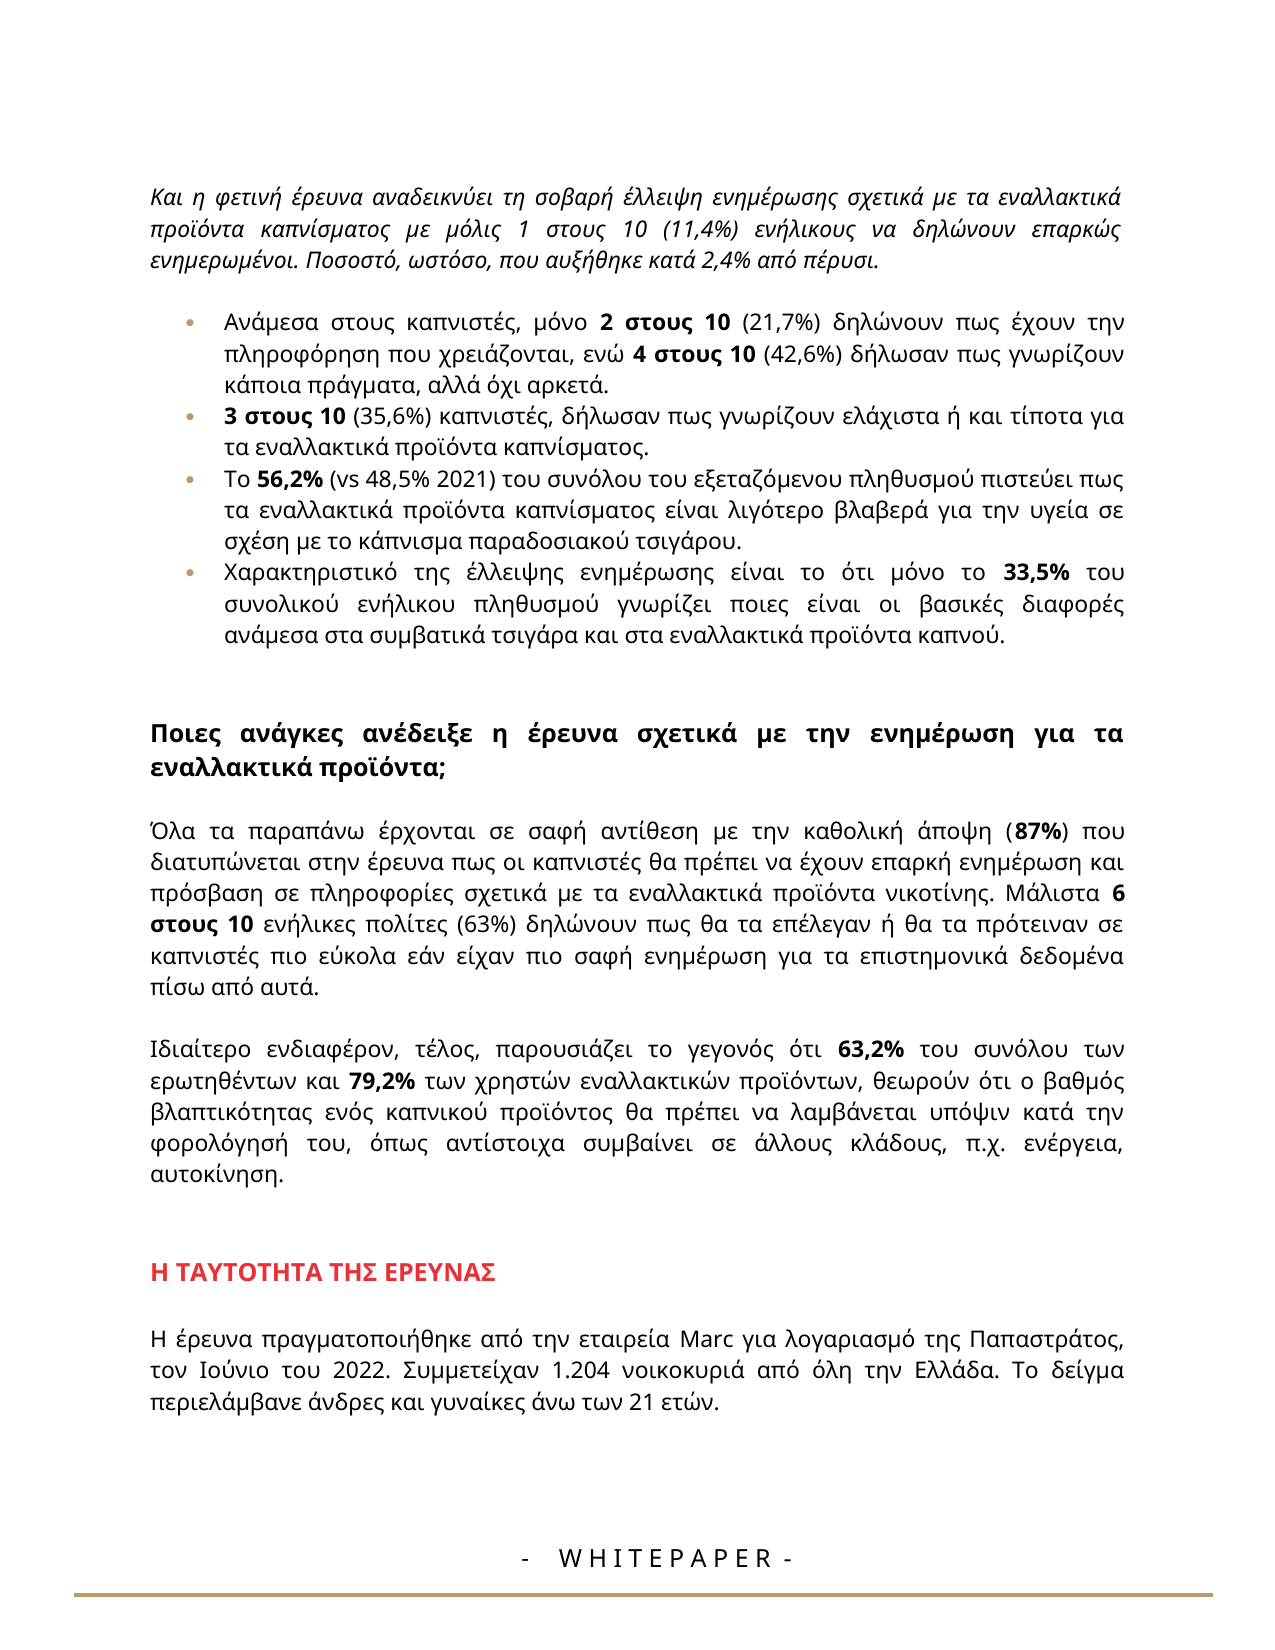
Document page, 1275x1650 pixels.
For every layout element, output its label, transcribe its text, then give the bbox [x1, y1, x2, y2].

text Όλα τα παραπάνω έρχονται σε σαφή αντίθεση με την καθολική άποψη (87%) που διατυπώνεται στην έρευνα πως οι καπνιστές θα πρέπει να έχουν επαρκή ενημέρωση και πρόσβαση σε πληροφορίες σχετικά με τα εναλλακτικά προϊόντα νικοτίνης. Μάλιστα 6 στους 10 ενήλικες πολίτες (63%) δηλώνουν πως θα τα επέλεγαν ή θα τα πρότειναν σε καπνιστές πιο εύκολα εάν είχαν πιο σαφή ενημέρωση για τα επιστημονικά δεδομένα πίσω από αυτά. [150, 815, 1125, 1002]
text Ποιες ανάγκες ανέδειξε η έρευνα σχετικά με την ενημέρωση για τα εναλλακτικά προϊόντα; [150, 715, 1125, 783]
text Ιδιαίτερο ενδιαφέρον, τέλος, παρουσιάζει το γεγονός ότι 63,2% του συνόλου των ερωτηθέντων και 79,2% των χρηστών εναλλακτικών προϊόντων, θεωρούν ότι ο βαθμός βλαπτικότητας ενός καπνικού προϊόντος θα πρέπει να λαμβάνεται υπόψιν κατά την φορολόγησή του, όπως αντίστοιχα συμβαίνει σε άλλους κλάδους, π.χ. ενέργεια, αυτοκίνηση. [150, 1033, 1125, 1190]
list Ανάμεσα στους καπνιστές, μόνο 2 στους 10 (21,7%) δηλώνουν πως έχουν την πληροφόρηση που χρειάζονται, ενώ 4 στους 10 (42,6%) δήλωσαν πως γνωρίζουν κάποια πράγματα, αλλά όχι αρκετά. [186, 306, 1125, 400]
text Η έρευνα πραγματοποιήθηκε από την εταιρεία Marc για λογαριασμό της Παπαστράτος, τον Ιούνιο του 2022. Συμμετείχαν 1.204 νοικοκυριά από όλη την Ελλάδα. Το δείγμα περιελάμβανε άνδρες και γυναίκες άνω των 21 ετών. [150, 1323, 1125, 1417]
list 3 στους 10 (35,6%) καπνιστές, δήλωσαν πως γνωρίζουν ελάχιστα ή και τίποτα για τα εναλλακτικά προϊόντα καπνίσματος. [186, 400, 1125, 462]
list Χαρακτηριστικό της έλλειψης ενημέρωσης είναι το ότι μόνο το 33,5% του συνολικού ενήλικου πληθυσμού γνωρίζει ποιες είναι οι βασικές διαφορές ανάμεσα στα συμβατικά τσιγάρα και στα εναλλακτικά προϊόντα καπνού. [186, 556, 1125, 650]
list Το 56,2% (vs 48,5% 2021) του συνόλου του εξεταζόμενου πληθυσμού πιστεύει πως τα εναλλακτικά προϊόντα καπνίσματος είναι λιγότερο βλαβερά για την υγεία σε σχέση με το κάπνισμα παραδοσιακού τσιγάρου. [186, 462, 1125, 556]
text Η ΤΑΥΤΟΤΗΤΑ ΤΗΣ ΕΡΕΥΝΑΣ [150, 1255, 1125, 1289]
text Και η φετινή έρευνα αναδεικνύει τη σοβαρή έλλειψη ενημέρωσης σχετικά με τα εναλλακτικά προϊόντα καπνίσματος με μόλις 1 στους 10 (11,4%) ενήλικους να δηλώνουν επαρκώς ενημερωμένοι. Ποσοστό, ωστόσο, που αυξήθηκε κατά 2,4% από πέρυσι. [150, 181, 1125, 275]
